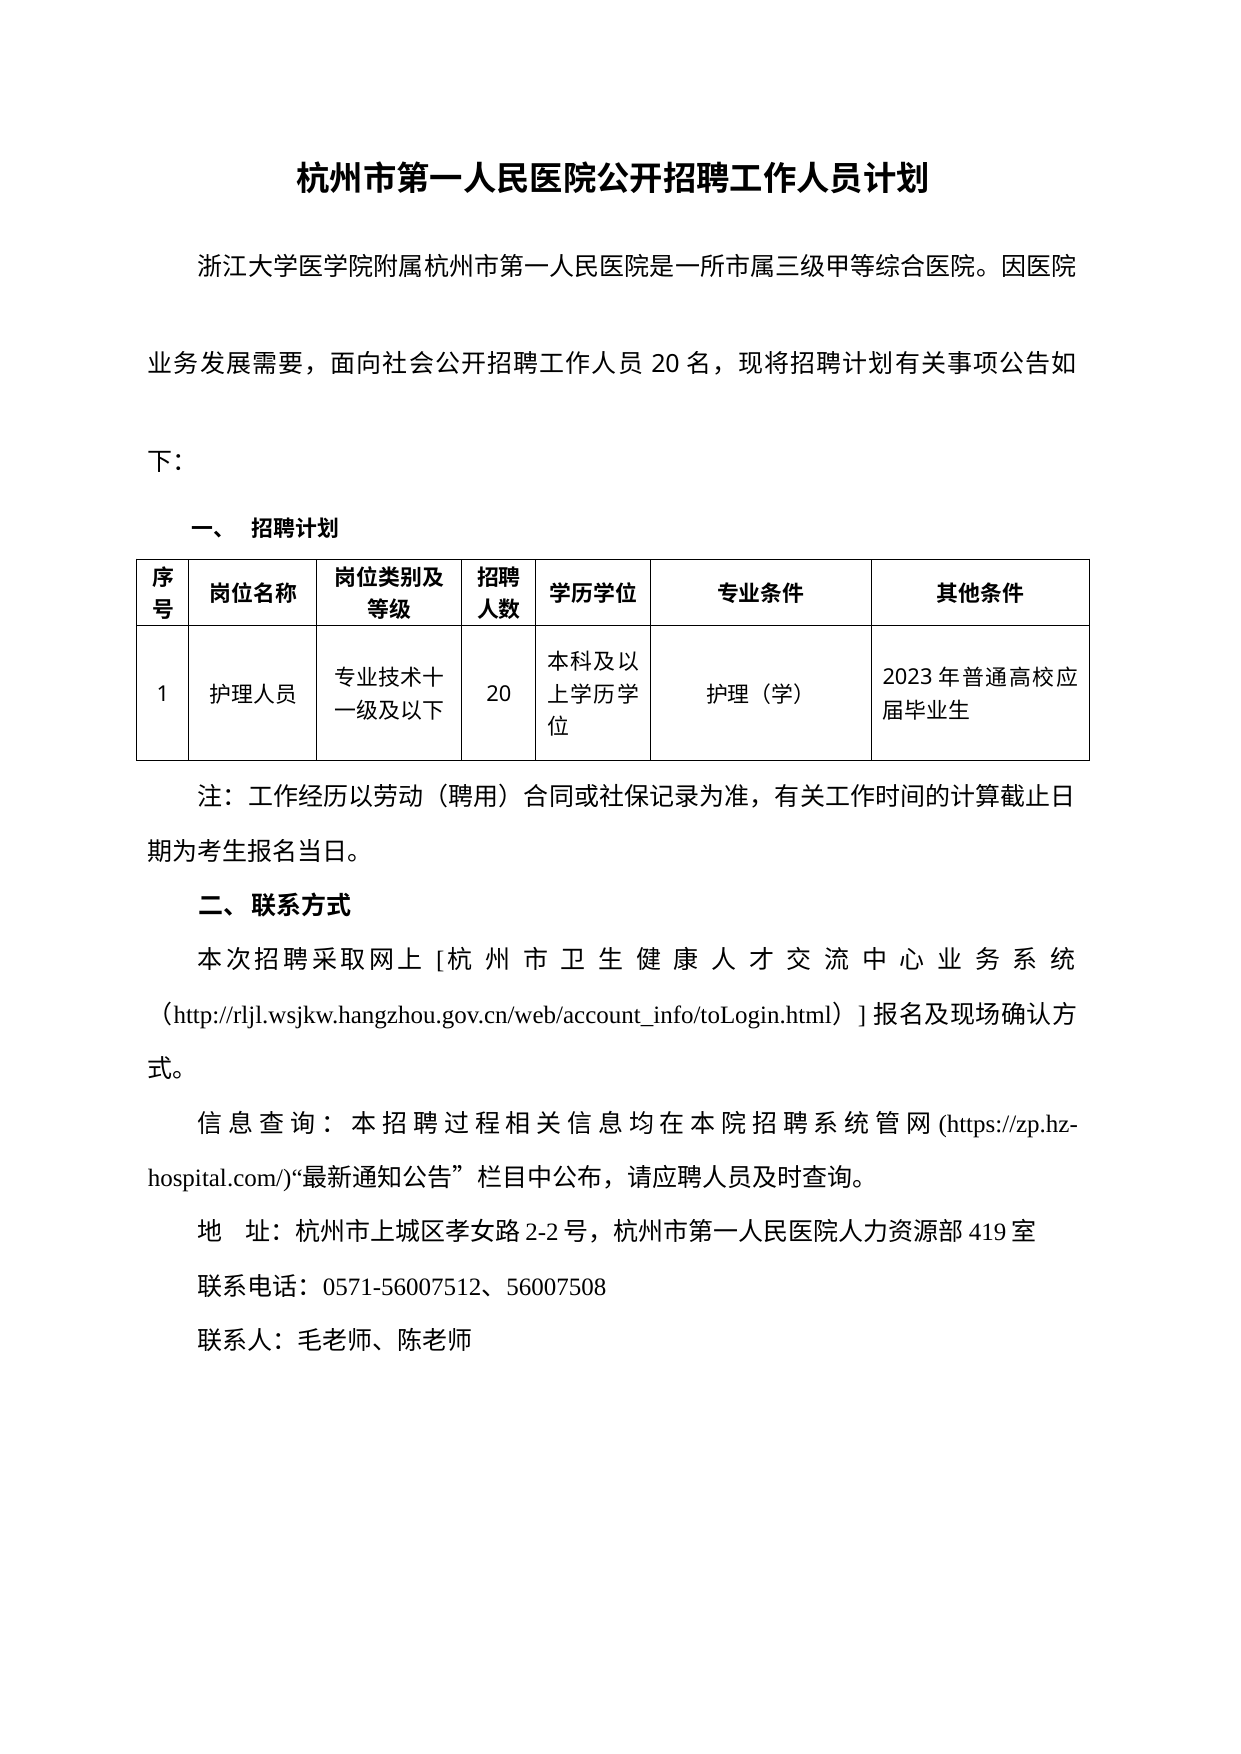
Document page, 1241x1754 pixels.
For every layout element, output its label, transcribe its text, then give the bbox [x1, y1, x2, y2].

list 联系方式 [148, 886, 1078, 922]
table_header 学历学位 [536, 560, 650, 624]
table_cell 专业技术十一级及以下 [317, 626, 461, 759]
table_cell 1 [137, 626, 188, 759]
table_cell 20 [462, 626, 535, 759]
table_header 岗位名称 [189, 560, 316, 624]
text 地 址：杭州市上城区孝女路2-2号，杭州市第一人民医院人力资源部419室 [148, 1212, 1078, 1248]
table_header 其他条件 [872, 560, 1089, 624]
table_header 序号 [137, 560, 188, 624]
table_cell 本科及以上学历学位 [536, 626, 650, 759]
text 杭州市第一人民医院公开招聘工作人员计划 [148, 143, 1078, 208]
text 信息查询：本招聘过程相关信息均在本院招聘系统管网(https://zp.hz-hospital.com/)“最新通知公告”栏目中公布，请应聘人员及时查询。 [148, 1103, 1078, 1194]
text 联系人：毛老师、陈老师 [148, 1321, 1078, 1357]
table_header 岗位类别及等级 [317, 560, 461, 624]
text 联系电话：0571-56007512、56007508 [148, 1266, 1078, 1302]
table_cell 护理（学） [651, 626, 871, 759]
table_cell 护理人员 [189, 626, 316, 759]
table_header 专业条件 [651, 560, 871, 624]
table_header 招聘人数 [462, 560, 535, 624]
list 招聘计划 [148, 510, 1078, 543]
text 注：工作经历以劳动（聘用）合同或社保记录为准，有关工作时间的计算截止日期为考生报名当日。 [148, 777, 1078, 867]
text 浙江大学医学院附属杭州市第一人民医院是一所市属三级甲等综合医院。因医院业务发展需要，面向社会公开招聘工作人员20名，现将招聘计划有关事项公告如下： [148, 232, 1078, 492]
text 本次招聘采取网上 [杭 州 市 卫 生 健 康 人 才 交 流 中 心 业 务 系 统 （http://rljl.wsjkw.hangzhou.gov.cn/web/account_info/toLogin.html）] 报名及现场确认方式。 [148, 940, 1078, 1085]
table_cell 2023年普通高校应届毕业生 [872, 626, 1089, 759]
